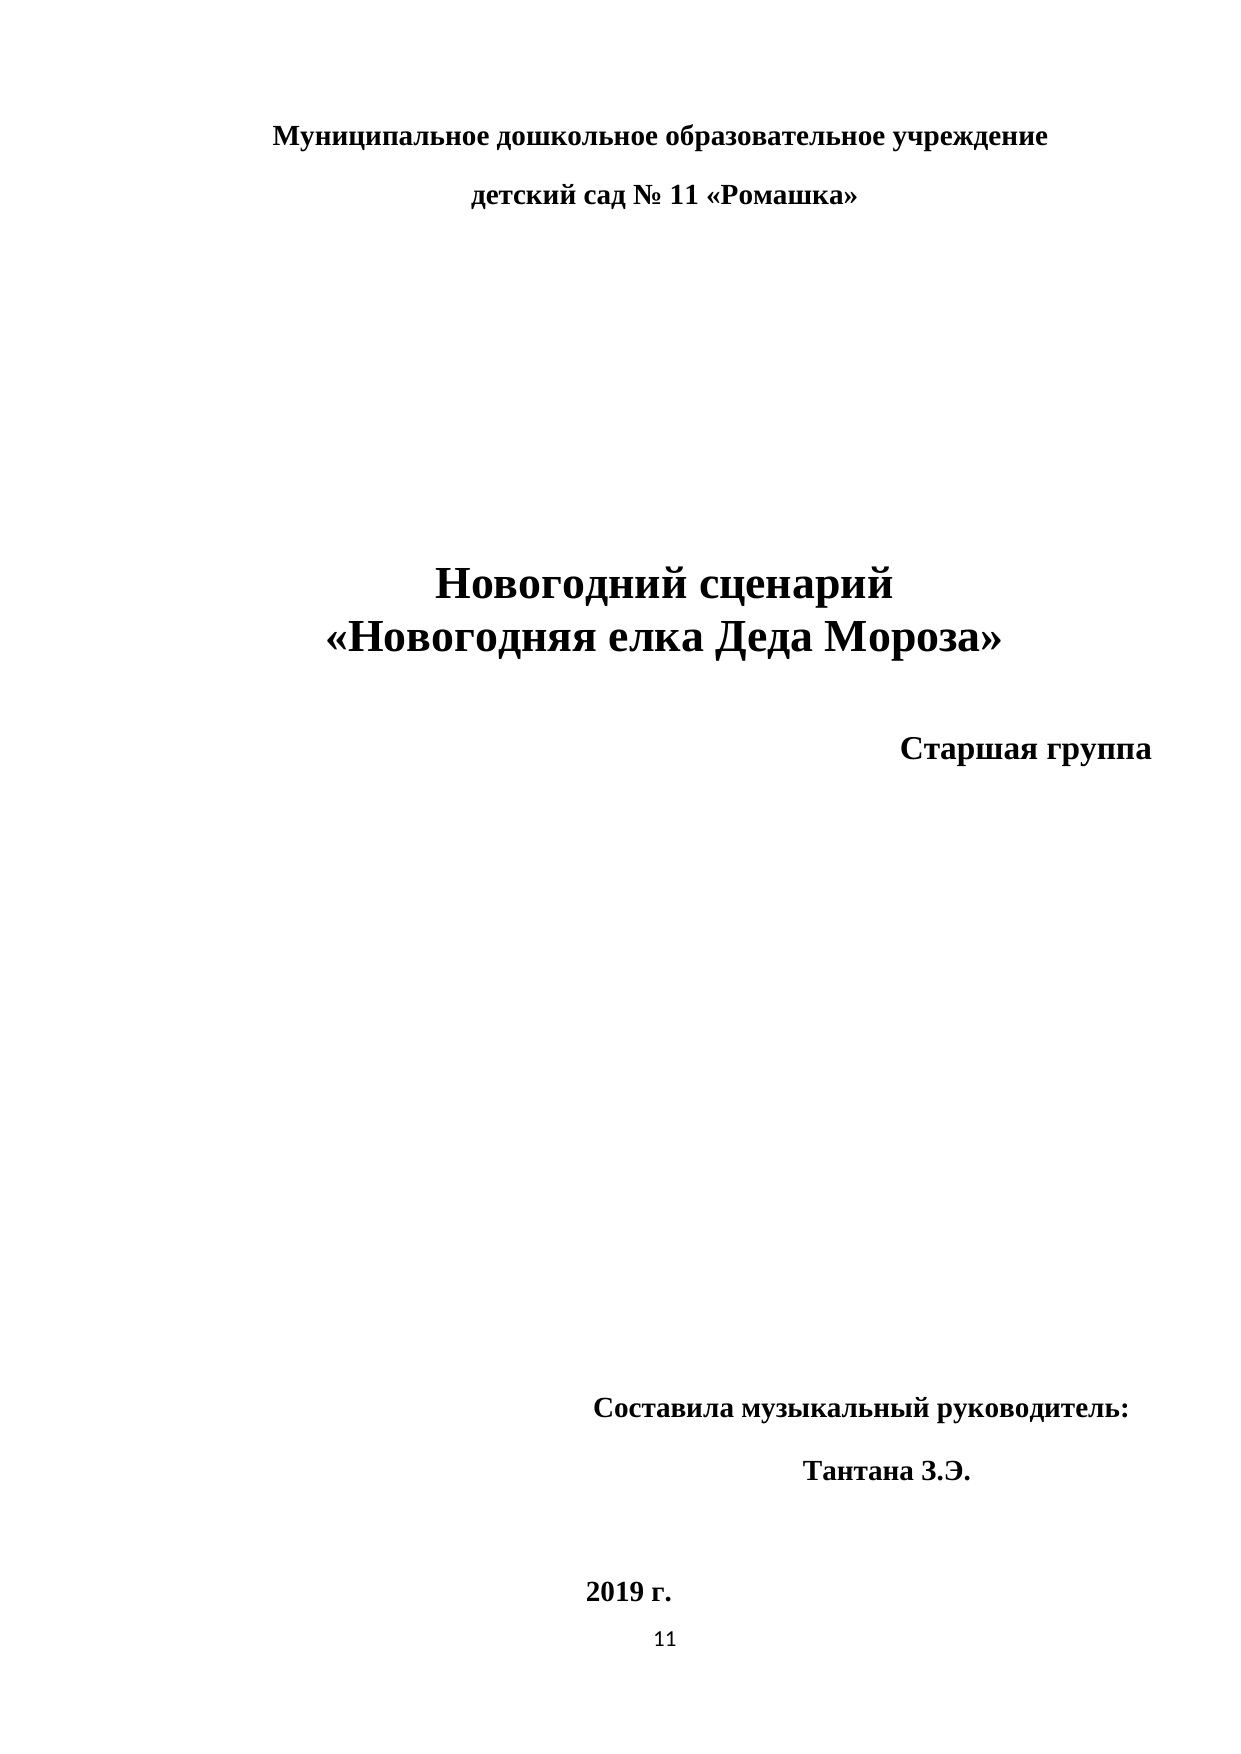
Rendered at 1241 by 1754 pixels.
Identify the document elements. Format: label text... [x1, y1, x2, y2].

text Новогодний сценарий [177, 556, 1152, 609]
text Тантана З.Э. [177, 1453, 1152, 1487]
text «Новогодняя елка Деда Мороза» [177, 609, 1152, 661]
text 2019 г. [177, 1574, 1152, 1607]
text детский сад № 11 «Ромашка» [177, 177, 1152, 211]
text Муниципальное дошкольное образовательное учреждение [177, 118, 1152, 152]
text Составила музыкальный руководитель: [177, 1391, 1152, 1424]
text Старшая группа [177, 728, 1152, 767]
